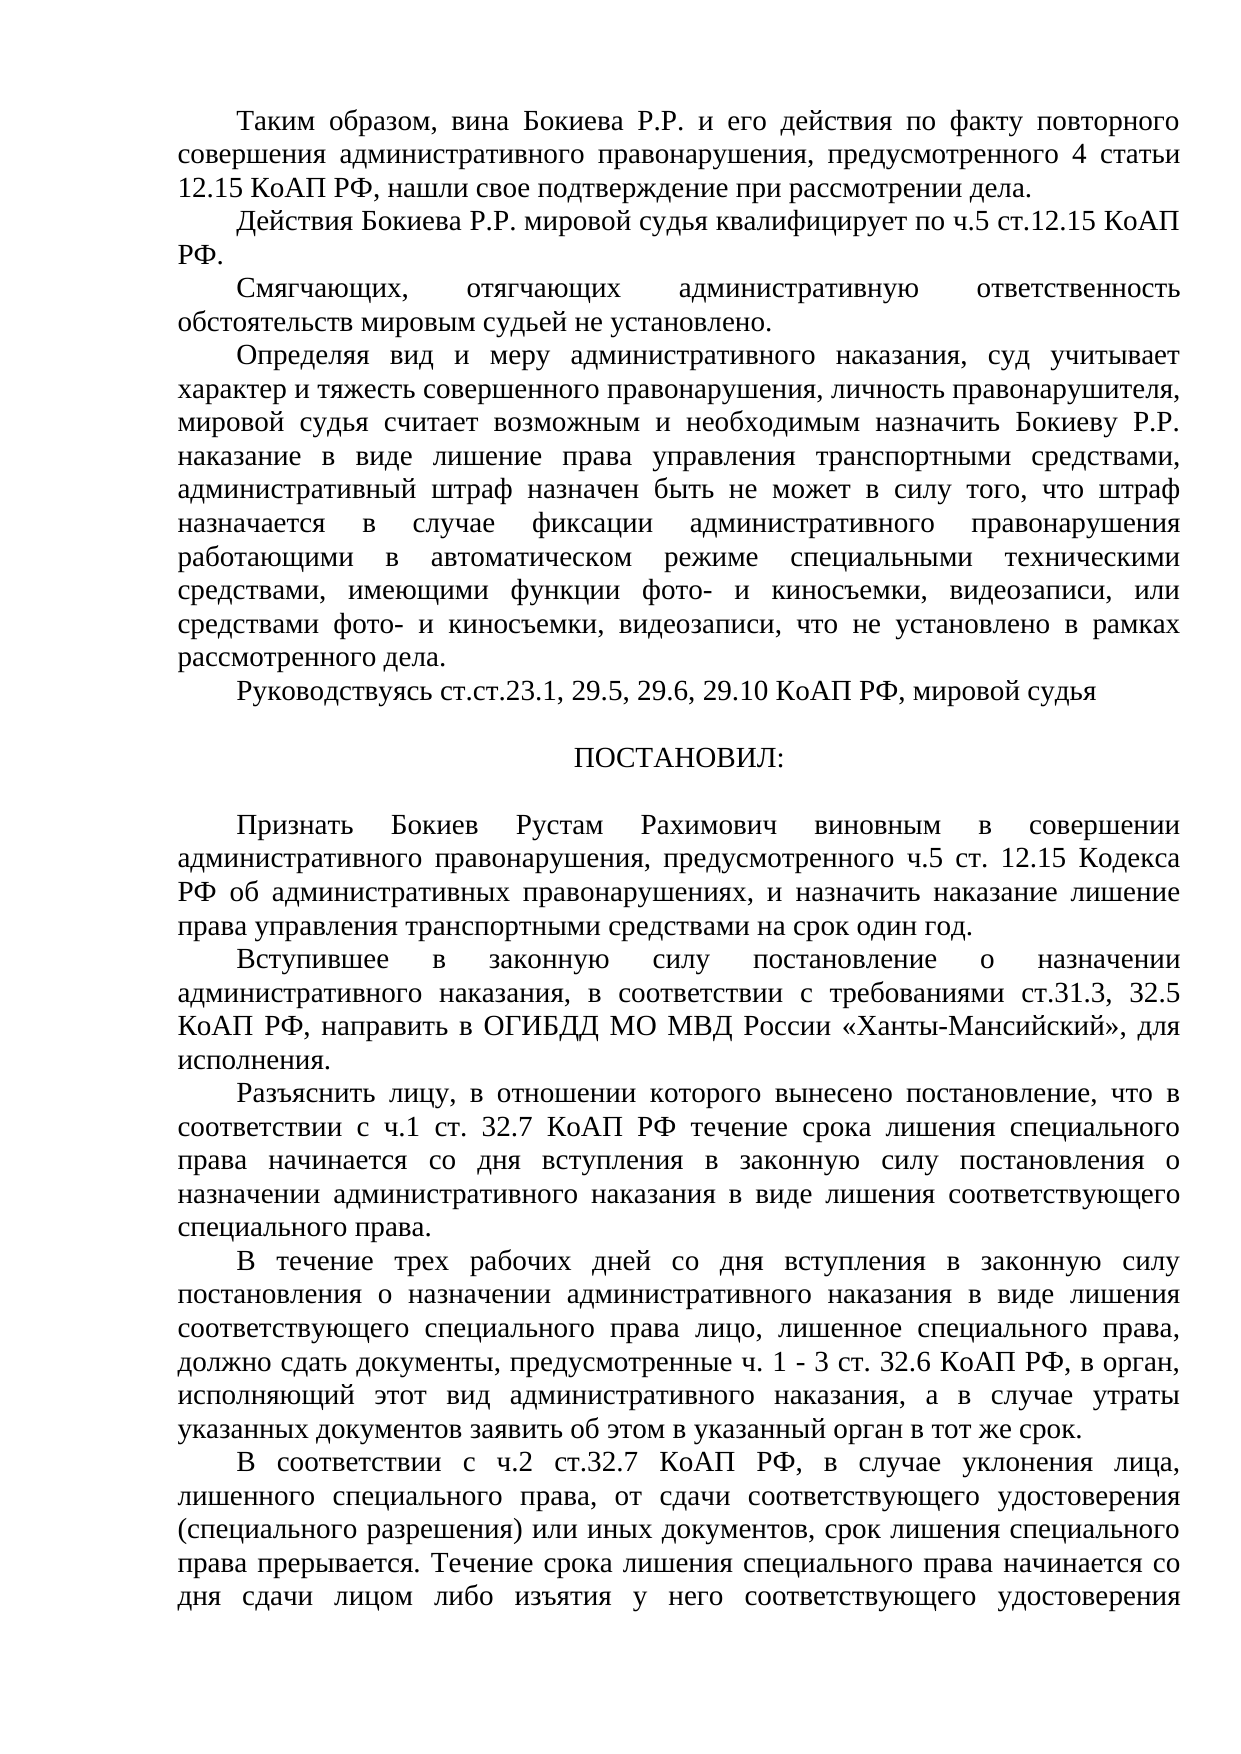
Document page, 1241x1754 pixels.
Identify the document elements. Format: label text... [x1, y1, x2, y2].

text Разъяснить лицу, в отношении которого вынесено постановление, что в соответствии с ч.1 ст. 32.7 КоАП РФ течение срока лишения специального права начинается со дня вступления в законную силу постановления о назначении административного наказания в виде лишения соответствующего специального права. [177, 1075, 1181, 1243]
text В течение трех рабочих дней со дня вступления в законную силу постановления о назначении административного наказания в виде лишения соответствующего специального права лицо, лишенное специального права, должно сдать документы, предусмотренные ч. 1 - 3 ст. 32.6 КоАП РФ, в орган, исполняющий этот вид административного наказания, а в случае утраты указанных документов заявить об этом в указанный орган в тот же срок. [177, 1243, 1181, 1444]
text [177, 1444, 1181, 1612]
text Признать Бокиев Рустам Рахимович виновным в совершении административного правонарушения, предусмотренного ч.5 ст. 12.15 Кодекса РФ об административных правонарушениях, и назначить наказание лишение права управления транспортными средствами на срок один год. [177, 807, 1181, 941]
text Смягчающих, отягчающих административную ответственность обстоятельств мировым судьей не установлено. [177, 270, 1181, 337]
text Вступившее в законную силу постановление о назначении административного наказания, в соответствии с требованиями ст.31.3, 32.5 КоАП РФ, направить в ОГИБДД МО МВД России «Ханты-Мансийский», для исполнения. [177, 941, 1181, 1075]
text Руководствуясь ст.ст.23.1, 29.5, 29.6, 29.10 КоАП РФ, мировой судья [177, 673, 1181, 706]
text Таким образом, вина Бокиева Р.Р. и его действия по факту повторного совершения административного правонарушения, предусмотренного 4 статьи 12.15 КоАП РФ, нашли свое подтверждение при рассмотрении дела. [177, 103, 1181, 203]
text Определяя вид и меру административного наказания, суд учитывает характер и тяжесть совершенного правонарушения, личность правонарушителя, мировой судья считает возможным и необходимым назначить Бокиеву Р.Р. наказание в виде лишение права управления транспортными средствами, административный штраф назначен быть не может в силу того, что штраф назначается в случае фиксации административного правонарушения работающими в автоматическом режиме специальными техническими средствами, имеющими функции фото- и киносъемки, видеозаписи, или средствами фото- и киносъемки, видеозаписи, что не установлено в рамках рассмотренного дела. [177, 337, 1181, 673]
text Действия Бокиева Р.Р. мировой судья квалифицирует по ч.5 ст.12.15 КоАП РФ. [177, 203, 1181, 270]
text ПОСТАНОВИЛ: [177, 740, 1181, 773]
